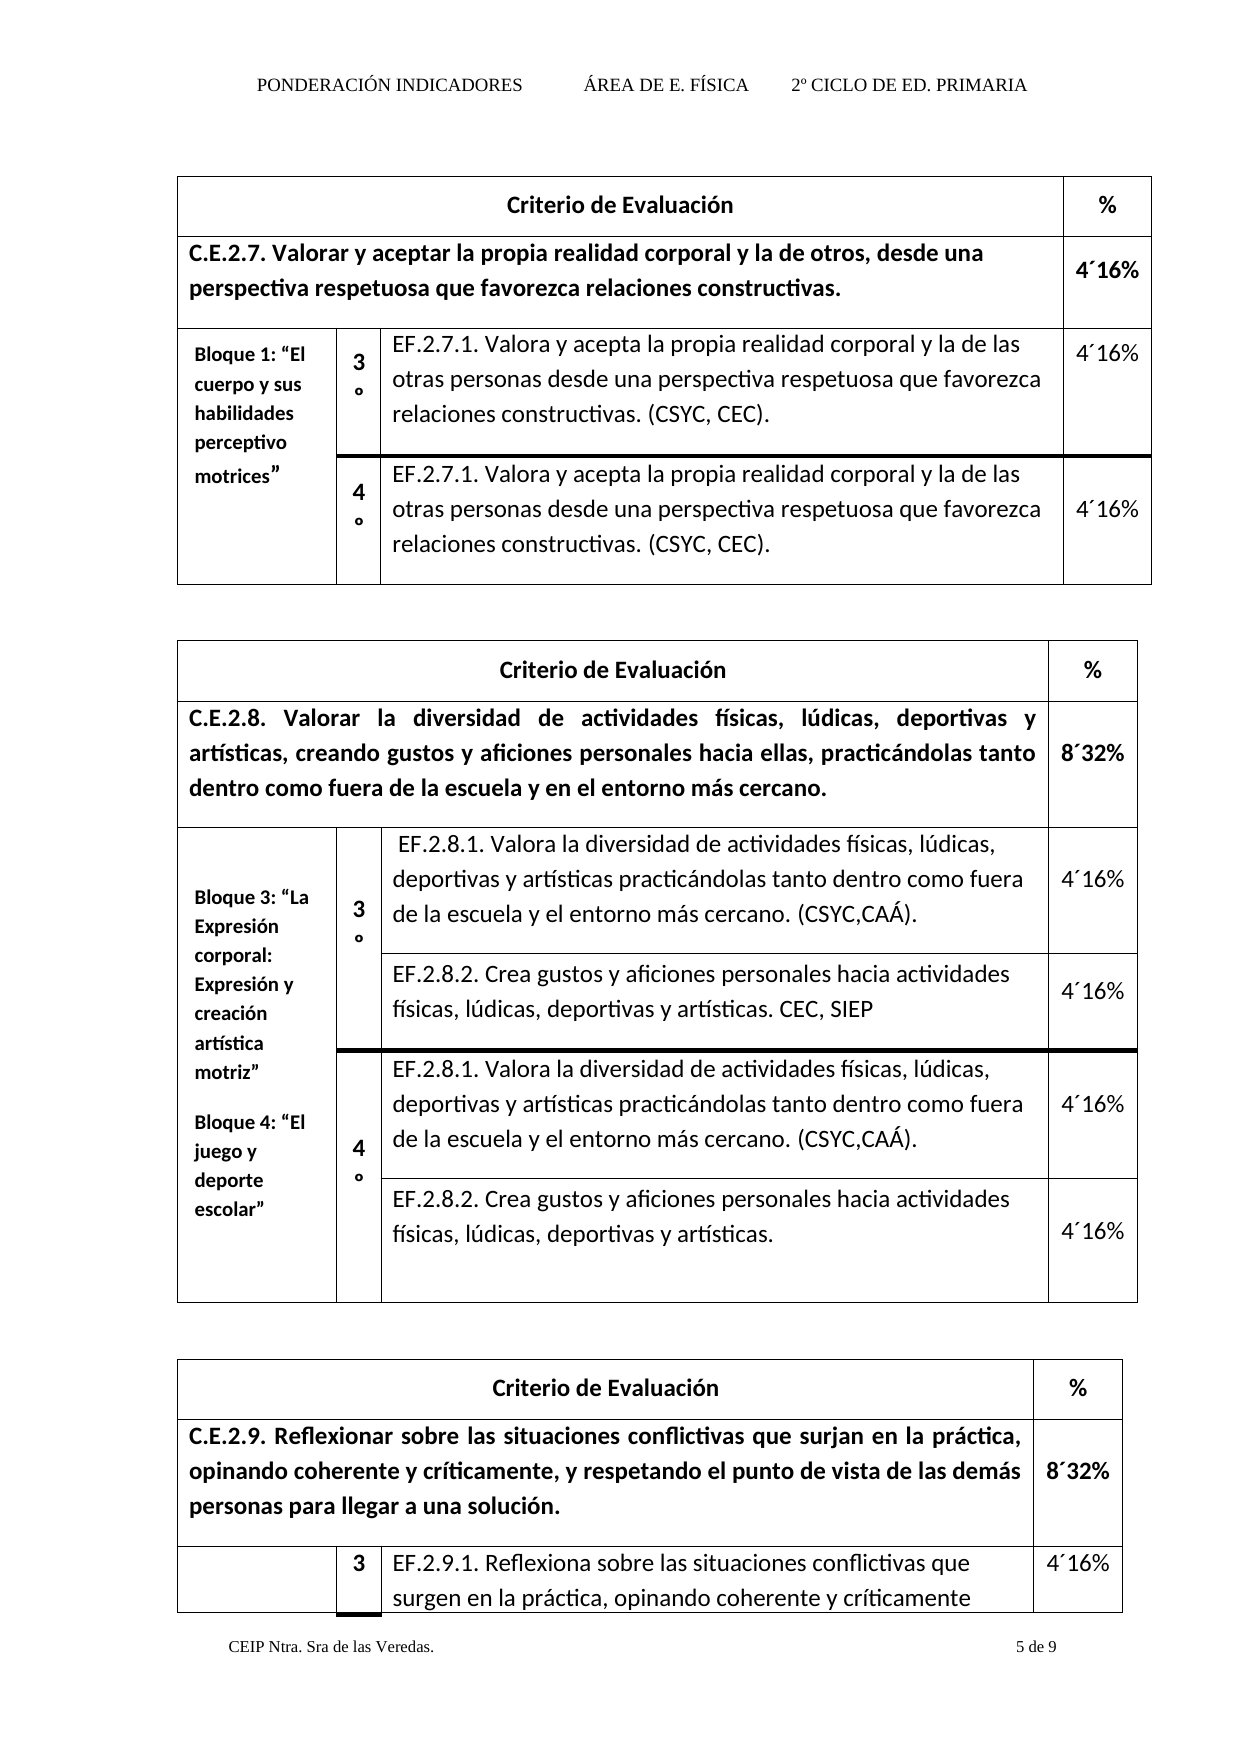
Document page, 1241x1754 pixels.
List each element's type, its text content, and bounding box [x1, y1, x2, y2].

table_cell C.E.2.9. Reflexionar sobre las situaciones conflictivas que surjan en la práctica, opinando coherente y críticamente, y respetando el punto de vista de las demás personas para llegar a una solución. [178, 1420, 1033, 1546]
table_cell EF.2.8.1. Valora la diversidad de actividades físicas, lúdicas, deportivas y artísticas practicándolas tanto dentro como fuera de la escuela y el entorno más cercano. (CSYC,CAÁ). [382, 1053, 1048, 1178]
table_cell 3º [337, 329, 380, 454]
table_cell EF.2.7.1. Valora y acepta la propia realidad corporal y la de las otras personas desde una perspectiva respetuosa que favorezca relaciones constructivas. (CSYC, CEC). [381, 329, 1063, 454]
table_cell 4´16% [1049, 1053, 1137, 1178]
table_cell 4´16% [1064, 329, 1151, 454]
table_header Criterio de Evaluación [178, 641, 1048, 701]
table_cell 8´32% [1049, 702, 1137, 827]
table_cell 4´16% [1034, 1547, 1122, 1612]
table_cell 8´32% [1034, 1420, 1122, 1546]
table_cell C.E.2.7. Valorar y aceptar la propia realidad corporal y la de otros, desde una perspectiva respetuosa que favorezca relaciones constructivas. [178, 237, 1063, 327]
table_cell 4´16% [1064, 458, 1151, 583]
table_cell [178, 1547, 336, 1612]
table_header % [1034, 1360, 1122, 1419]
table_cell 4´16% [1049, 1179, 1137, 1302]
table_cell Bloque 1: “El cuerpo y sus habilidades perceptivo motrices” [178, 329, 336, 583]
table_cell 4´16% [1049, 954, 1137, 1048]
table_cell EF.2.8.2. Crea gustos y aficiones personales hacia actividades físicas, lúdicas, deportivas y artísticas. CEC, SIEP [382, 954, 1048, 1048]
table_cell 4º [337, 1053, 381, 1302]
table_header % [1064, 177, 1151, 236]
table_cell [382, 1547, 1033, 1612]
table_cell 3º [337, 1547, 381, 1612]
table_cell Bloque 3: “La Expresión corporal: Expresión y creación artística motriz” Bloque 4: “El juego y deporte escolar” [178, 828, 336, 1302]
table_cell EF.2.8.2. Crea gustos y aficiones personales hacia actividades físicas, lúdicas, deportivas y artísticas. [382, 1179, 1048, 1302]
table_cell 4´16% [1064, 237, 1151, 327]
table_cell 3º [337, 828, 381, 1048]
table_header % [1049, 641, 1137, 701]
table_header Criterio de Evaluación [178, 1360, 1033, 1419]
table_cell 4´16% [1049, 828, 1137, 953]
table_cell 4º [337, 458, 380, 583]
table_header Criterio de Evaluación [178, 177, 1063, 236]
table_cell EF.2.8.1. Valora la diversidad de actividades físicas, lúdicas, deportivas y artísticas practicándolas tanto dentro como fuera de la escuela y el entorno más cercano. (CSYC,CAÁ). [382, 828, 1048, 953]
table_cell EF.2.7.1. Valora y acepta la propia realidad corporal y la de las otras personas desde una perspectiva respetuosa que favorezca relaciones constructivas. (CSYC, CEC). [381, 458, 1063, 583]
table_cell C.E.2.8. Valorar la diversidad de actividades físicas, lúdicas, deportivas y artísticas, creando gustos y aficiones personales hacia ellas, practicándolas tanto dentro como fuera de la escuela y en el entorno más cercano. [178, 702, 1048, 827]
